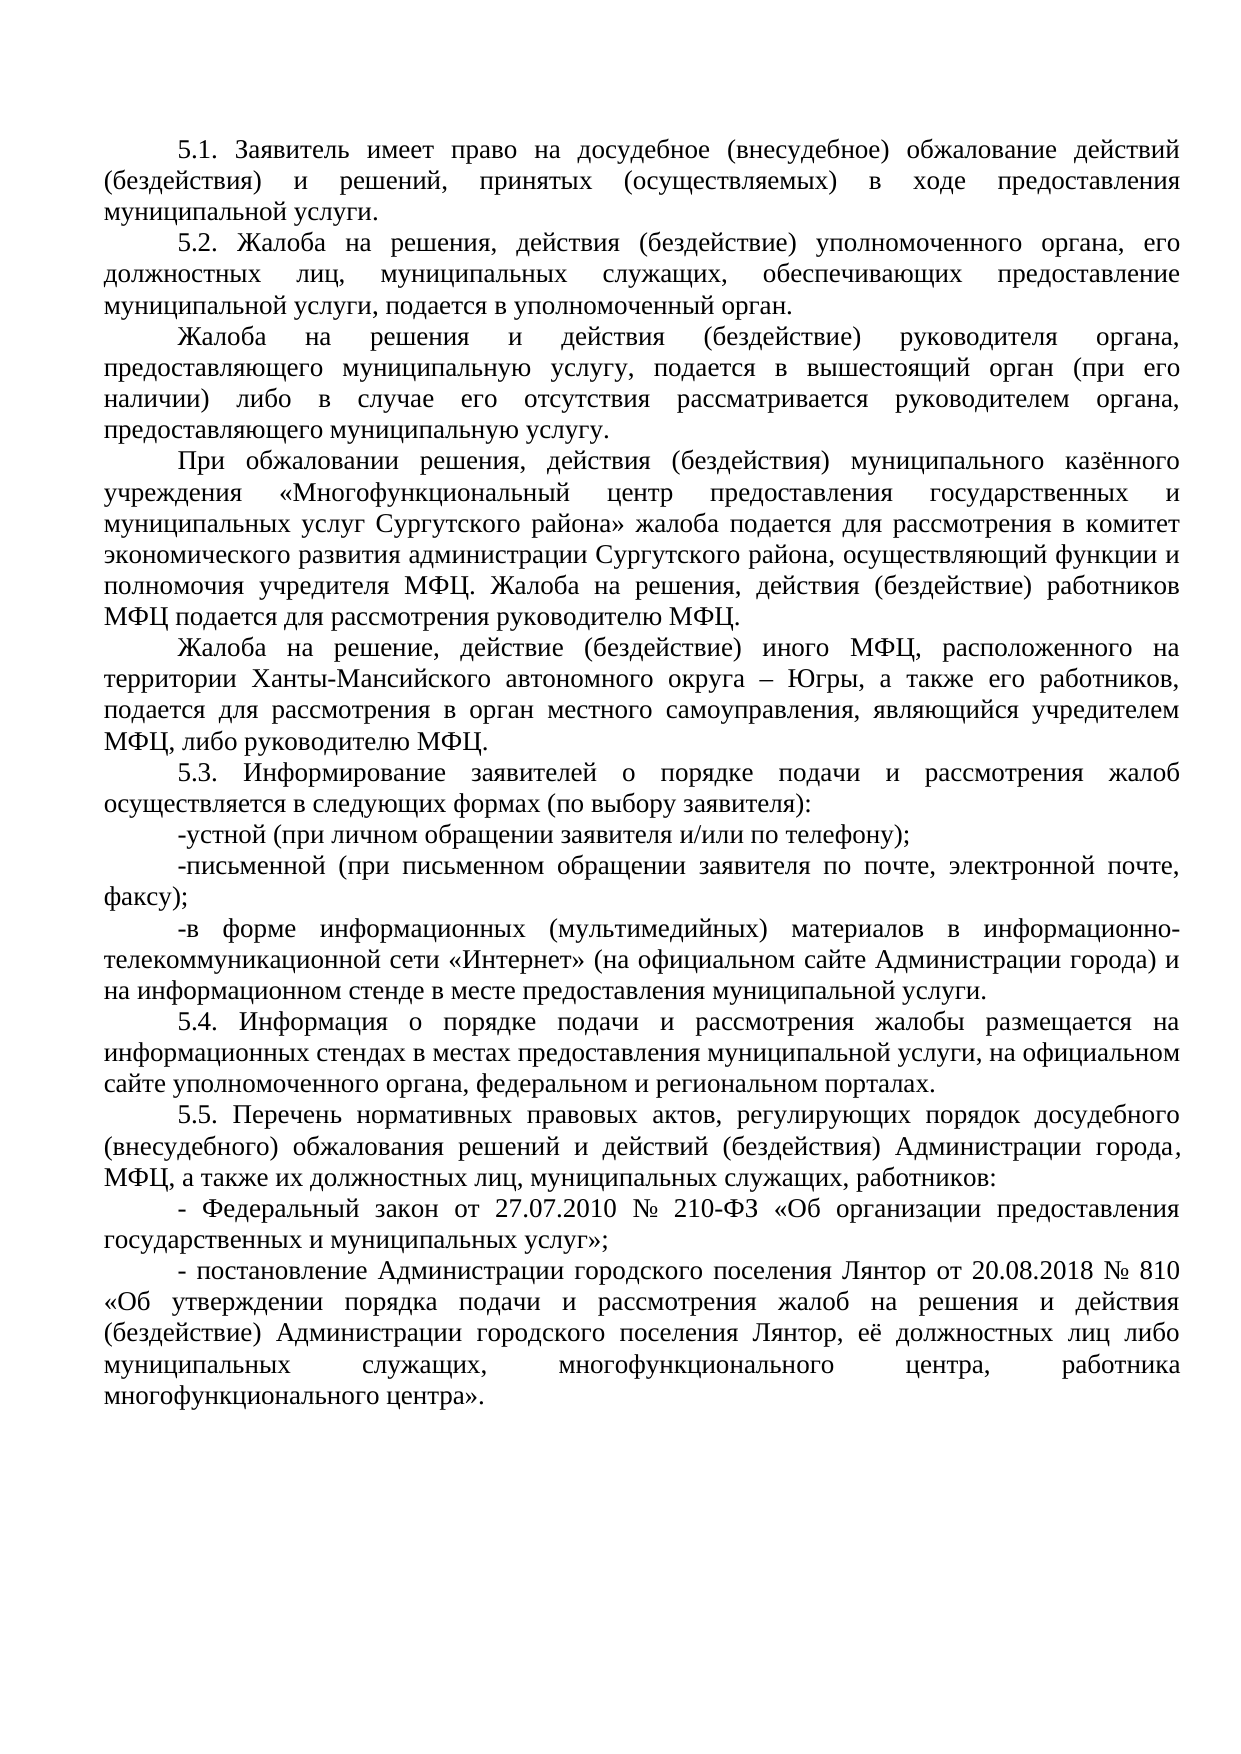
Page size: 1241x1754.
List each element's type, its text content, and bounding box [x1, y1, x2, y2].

text -в форме информационных (мультимедийных) материалов в информационно-телекоммуникационной сети «Интернет» (на официальном сайте Администрации города) и на информационном стенде в месте предоставления муниципальной услуги. [103, 912, 1181, 1005]
text 5.1. Заявитель имеет право на досудебное (внесудебное) обжалование действий (бездействия) и решений, принятых (осуществляемых) в ходе предоставления муниципальной услуги. [103, 133, 1181, 226]
text - Федеральный закон от 27.07.2010 № 210-ФЗ «Об организации предоставления государственных и муниципальных услуг»; [103, 1192, 1181, 1254]
text -устной (при личном обращении заявителя и/или по телефону); [103, 818, 1181, 849]
text Жалоба на решения и действия (бездействие) руководителя органа, предоставляющего муниципальную услугу, подается в вышестоящий орган (при его наличии) либо в случае его отсутствия рассматривается руководителем органа, предоставляющего муниципальную услугу. [103, 320, 1181, 444]
text 5.2. Жалоба на решения, действия (бездействие) уполномоченного органа, его должностных лиц, муниципальных служащих, обеспечивающих предоставление муниципальной услуги, подается в уполномоченный орган. [103, 226, 1181, 320]
text - постановление Администрации городского поселения Лянтор от 20.08.2018 № 810 «Об утверждении порядка подачи и рассмотрения жалоб на решения и действия (бездействие) Администрации городского поселения Лянтор, её должностных лиц либо муниципальных служащих, многофункционального центра, работника многофункционального центра». [103, 1254, 1181, 1410]
text 5.5. Перечень нормативных правовых актов, регулирующих порядок досудебного (внесудебного) обжалования решений и действий (бездействия) Администрации города, МФЦ, а также их должностных лиц, муниципальных служащих, работников: [103, 1098, 1181, 1192]
text 5.3. Информирование заявителей о порядке подачи и рассмотрения жалоб осуществляется в следующих формах (по выбору заявителя): [103, 756, 1181, 818]
text 5.4. Информация о порядке подачи и рассмотрения жалобы размещается на информационных стендах в местах предоставления муниципальной услуги, на официальном сайте уполномоченного органа, федеральном и региональном порталах. [103, 1005, 1181, 1098]
text Жалоба на решение, действие (бездействие) иного МФЦ, расположенного на территории Ханты-Мансийского автономного округа – Югры, а также его работников, подается для рассмотрения в орган местного самоуправления, являющийся учредителем МФЦ, либо руководителю МФЦ. [103, 631, 1181, 756]
text При обжаловании решения, действия (бездействия) муниципального казённого учреждения «Многофункциональный центр предоставления государственных и муниципальных услуг Сургутского района» жалоба подается для рассмотрения в комитет экономического развития администрации Сургутского района, осуществляющий функции и полномочия учредителя МФЦ. Жалоба на решения, действия (бездействие) работников МФЦ подается для рассмотрения руководителю МФЦ. [103, 444, 1181, 631]
text -письменной (при письменном обращении заявителя по почте, электронной почте, факсу); [103, 849, 1181, 912]
